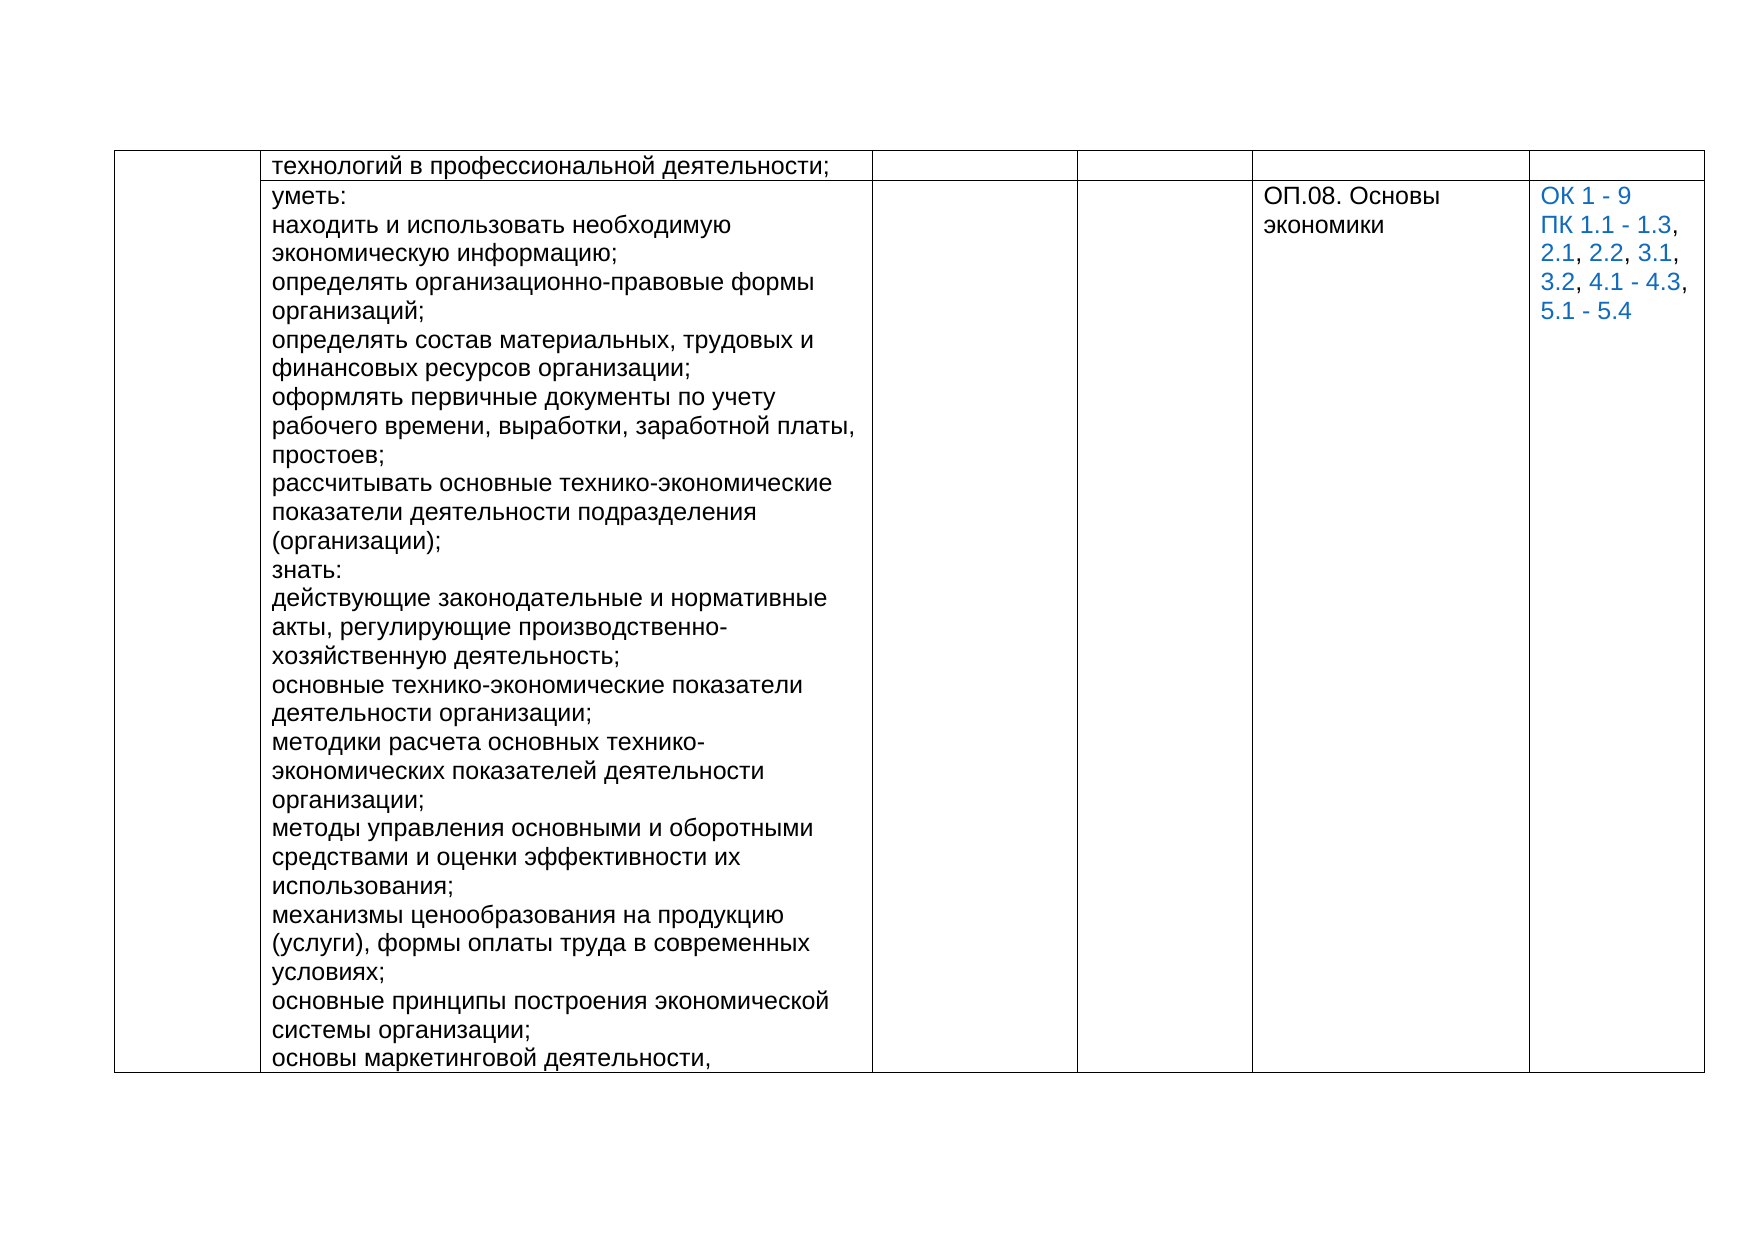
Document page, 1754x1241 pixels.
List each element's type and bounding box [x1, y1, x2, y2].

table_cell [1253, 181, 1529, 1072]
table_cell [1530, 151, 1704, 180]
table_cell [1530, 181, 1704, 1072]
table_cell [1078, 181, 1252, 1072]
table_cell [1253, 151, 1529, 180]
table_cell [1078, 151, 1252, 180]
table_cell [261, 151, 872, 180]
table_cell [873, 151, 1077, 180]
table_cell [261, 181, 872, 1072]
table_cell [873, 181, 1077, 1072]
